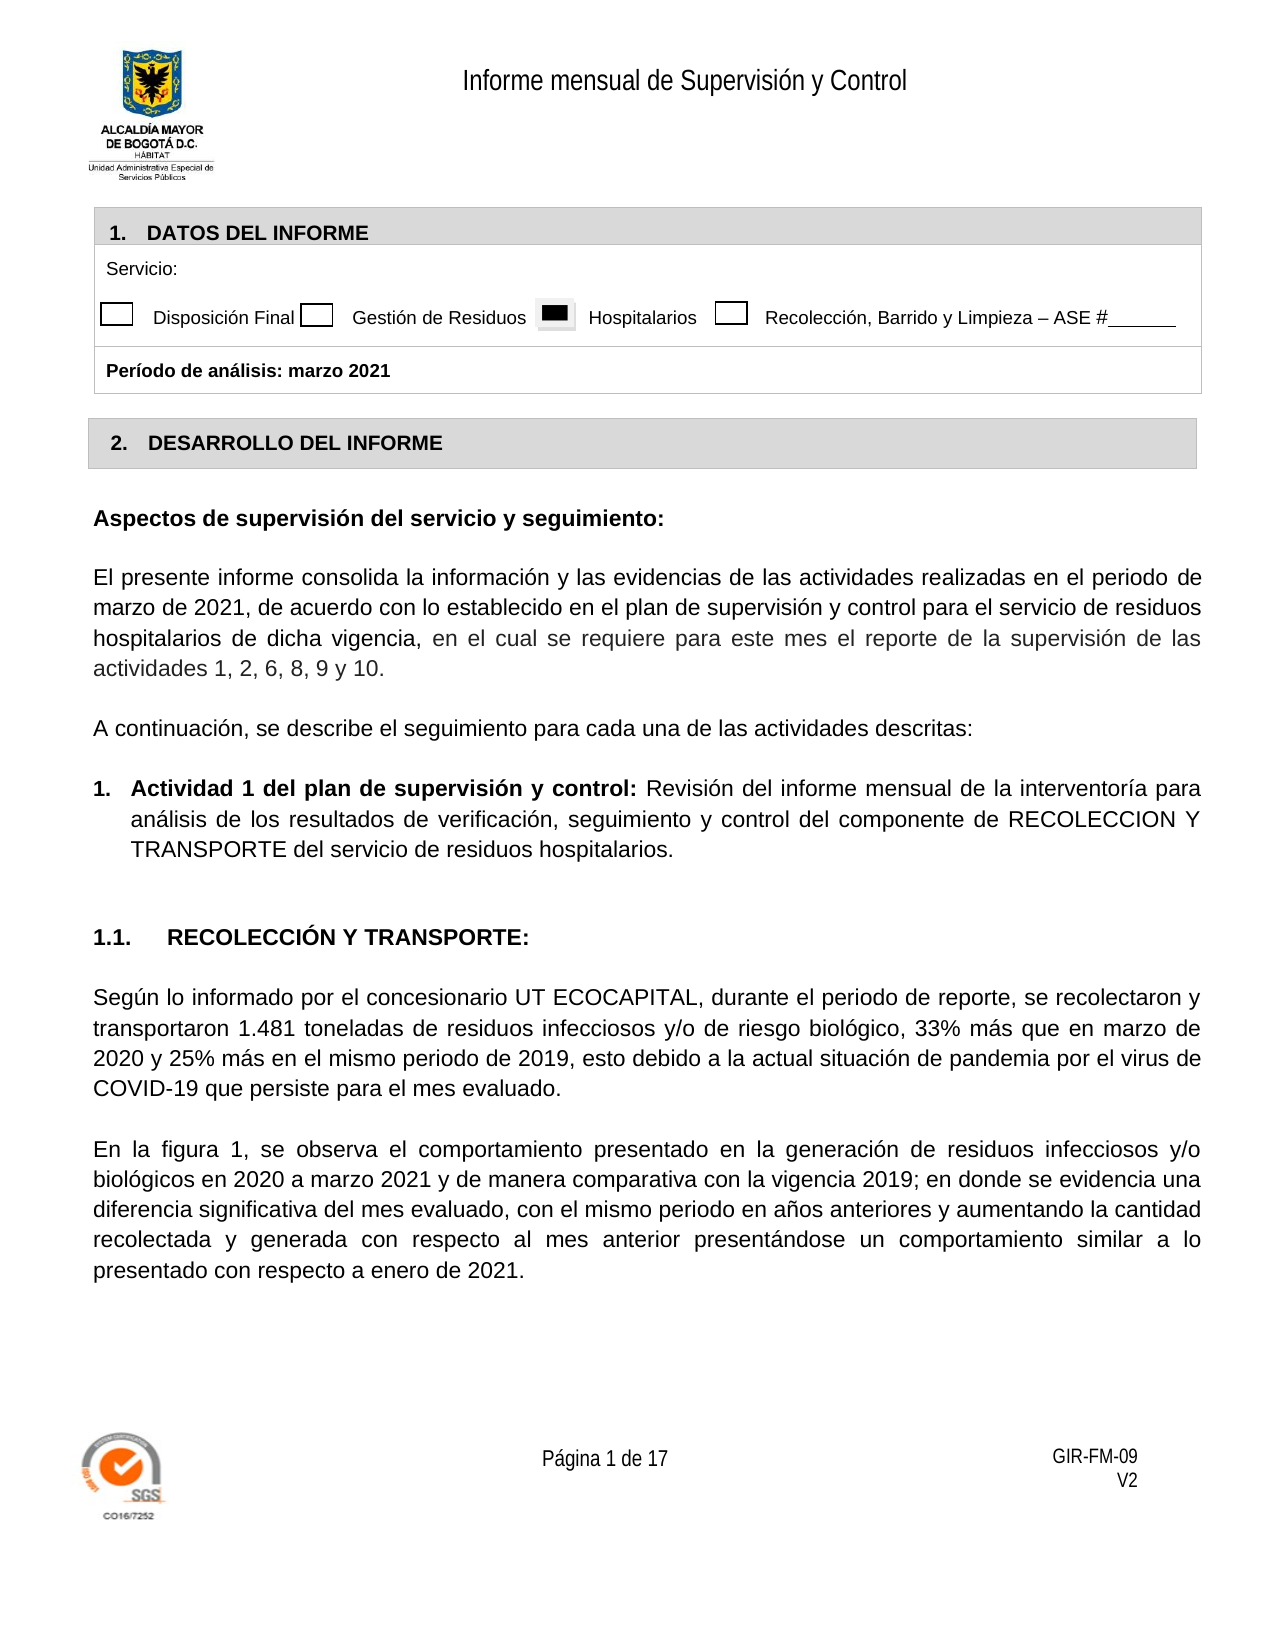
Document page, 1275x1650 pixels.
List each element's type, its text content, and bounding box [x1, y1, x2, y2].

subtitle Aspectos de supervisión del servicio y seguimiento: [93, 505, 1226, 531]
text En la figura 1, se observa el comportamiento presentado en la generación de residuos infecciosos y/o biológicos en 2020 a marzo 2021 y de manera comparativa con la vigencia 2019; en donde se evidencia una diferencia significativa del mes evaluado, con el mismo periodo en años anteriores y aumentando la cantidad recolectada y generada con respecto al mes anterior presentándose un comportamiento similar a lo presentado con respecto a enero de 2021. [93, 1136, 1202, 1283]
text Según lo informado por el concesionario UT ECOCAPITAL, durante el periodo de reporte, se recolectaron y transportaron 1.481 toneladas de residuos infecciosos y/o de riesgo biológico, 33% más que en marzo de 2020 y 25% más en el mismo periodo de 2019, esto debido a la actual situación de pandemia por el virus de COVID-19 que persiste para el mes evaluado. [93, 984, 1202, 1101]
picture [88, 41, 216, 180]
table_cell Período de análisis: marzo 2021 [95, 347, 1201, 392]
table_header DATOS DEL INFORME [95, 208, 1201, 244]
list RECOLECCIÓN Y TRANSPORTE: [93, 924, 1202, 950]
picture [70, 1424, 170, 1524]
text El presente informe consolida la información y las evidencias de las actividades realizadas en el periodo de marzo de 2021, de acuerdo con lo establecido en el plan de supervisión y control para el servicio de residuos hospitalarios de dicha vigencia, en el cual se requiere para este mes el reporte de la supervisión de las actividades 1, 2, 6, 8, 9 y 10. [93, 564, 1202, 681]
table_cell Servicio: Disposición Final Gestión de Residuos Hospitalarios Recolección, Barrido y Limpieza – ASE # [95, 245, 1201, 346]
list Actividad 1 del plan de supervisión y control: Revisión del informe mensual de la interventoría para análisis de los resultados de verificación, seguimiento y control del componente de RECOLECCION Y TRANSPORTE del servicio de residuos hospitalarios. [93, 775, 1202, 862]
text A continuación, se describe el seguimiento para cada una de las actividades descritas: [93, 715, 1226, 741]
